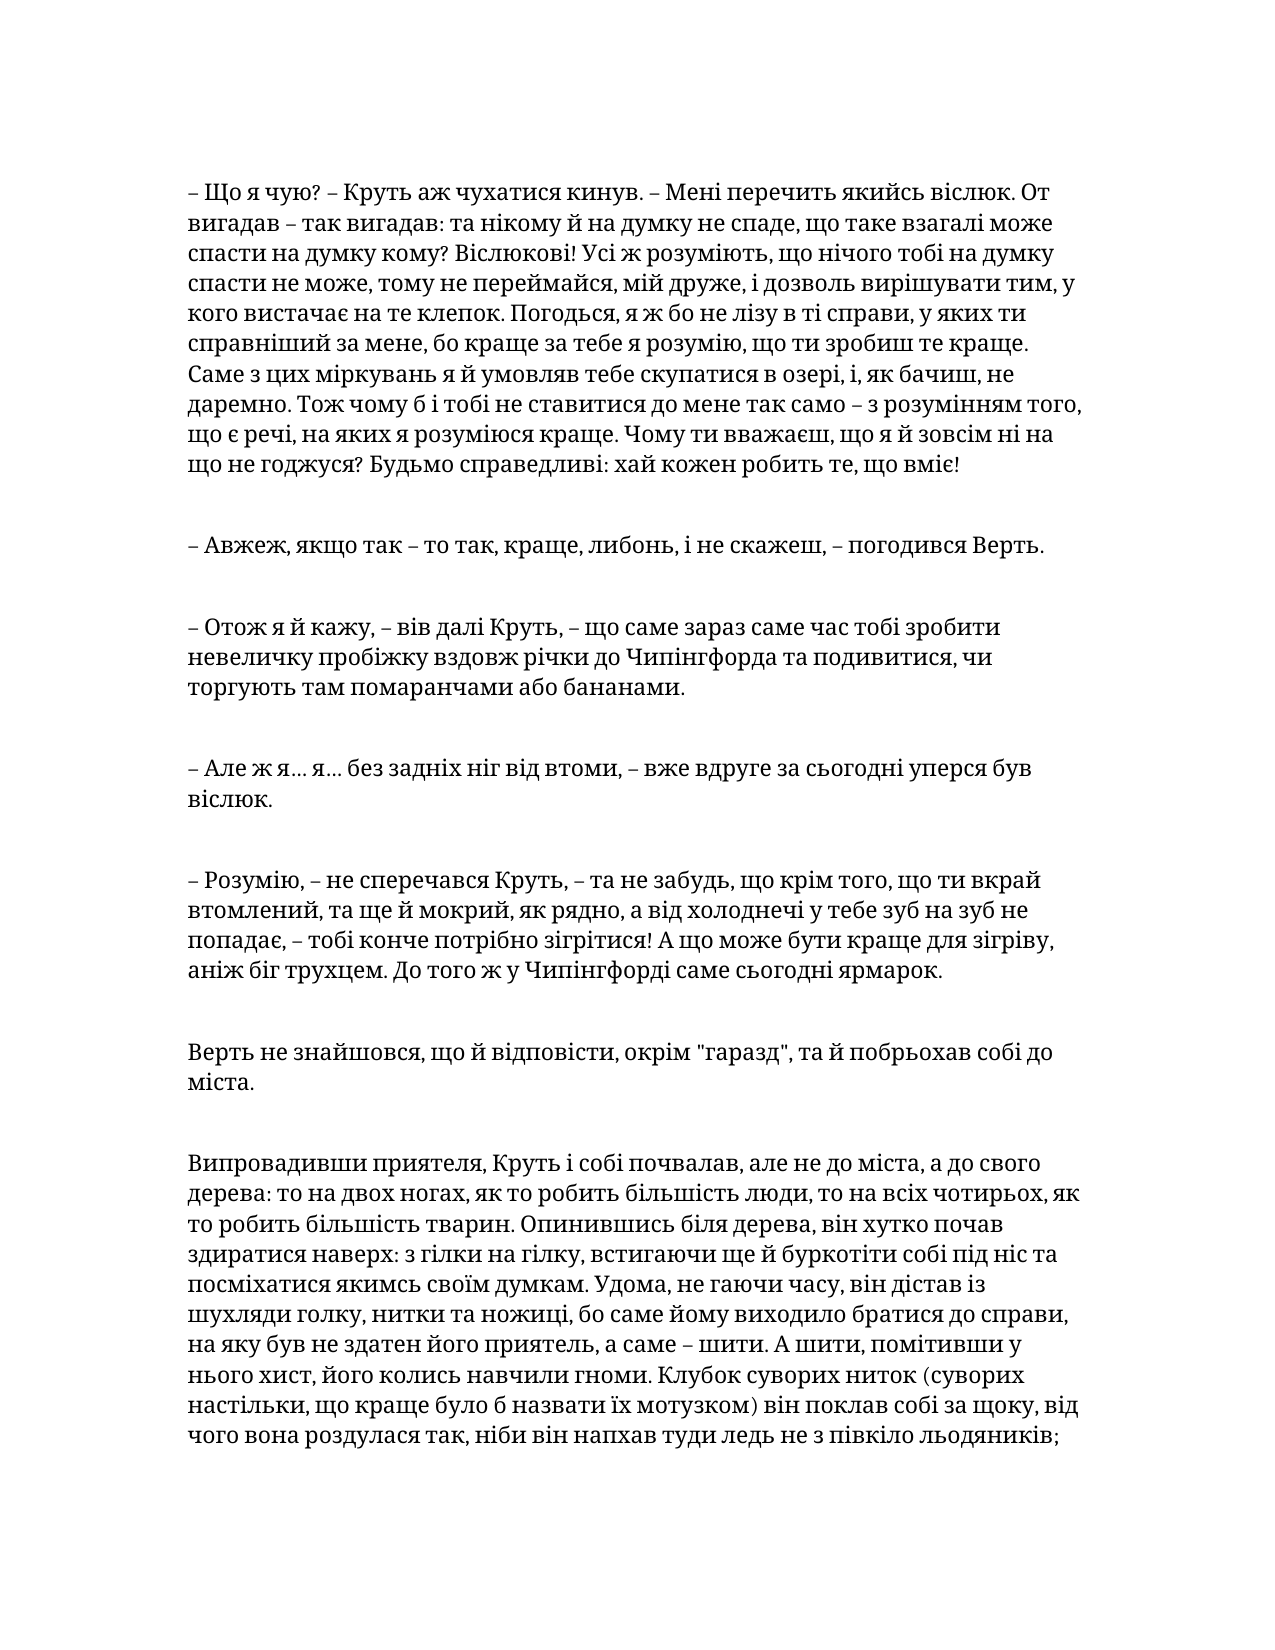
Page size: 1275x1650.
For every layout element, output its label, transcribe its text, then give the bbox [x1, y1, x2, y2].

text – Що я чую? – Круть аж чухатися кинув. – Мені перечить якийсь віслюк. От вигадав – так вигадав: та нікому й на думку не спаде, що таке взагалі може спасти на думку кому? Віслюкові! Усі ж розуміють, що нічого тобі на думку спасти не може, тому не переймайся, мій друже, і дозволь вирішувати тим, у кого вистачає на те клепок. Погодься, я ж бо не лізу в ті справи, у яких ти справніший за мене, бо краще за тебе я розумію, що ти зробиш те краще. Саме з цих міркувань я й умовляв тебе скупатися в озері, і, як бачиш, не даремно. Тож чому б і тобі не ставитися до мене так само – з розумінням того, що є речі, на яких я розуміюся краще. Чому ти вважаєш, що я й зовсім ні на що не годжуся? Будьмо справедливі: хай кожен робить те, що вміє! [187, 150, 1087, 478]
text – Отож я й кажу, – вів далі Круть, – що саме зараз саме час тобі зробити невеличку пробіжку вздовж річки до Чипінгфорда та подивитися, чи торгують там помаранчами або бананами. [187, 584, 1087, 701]
text – Але ж я… я… без задніх ніг від втоми, – вже вдруге за сьогодні уперся був віслюк. [187, 726, 1087, 813]
text Верть не знайшовся, що й відповісти, окрім "гаразд", та й побрьохав собі до міста. [187, 1009, 1087, 1096]
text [187, 1121, 1087, 1449]
text – Розумію, – не сперечався Круть, – та не забудь, що крім того, що ти вкрай втомлений, та ще й мокрий, як рядно, а від холоднечі у тебе зуб на зуб не попадає, – тобі конче потрібно зігрітися! А що може бути краще для зігріву, аніж біг трухцем. До того ж у Чипінгфорді саме сьогодні ярмарок. [187, 837, 1087, 985]
text – Авжеж, якщо так – то так, краще, либонь, і не скажеш, – погодився Верть. [187, 503, 1087, 560]
